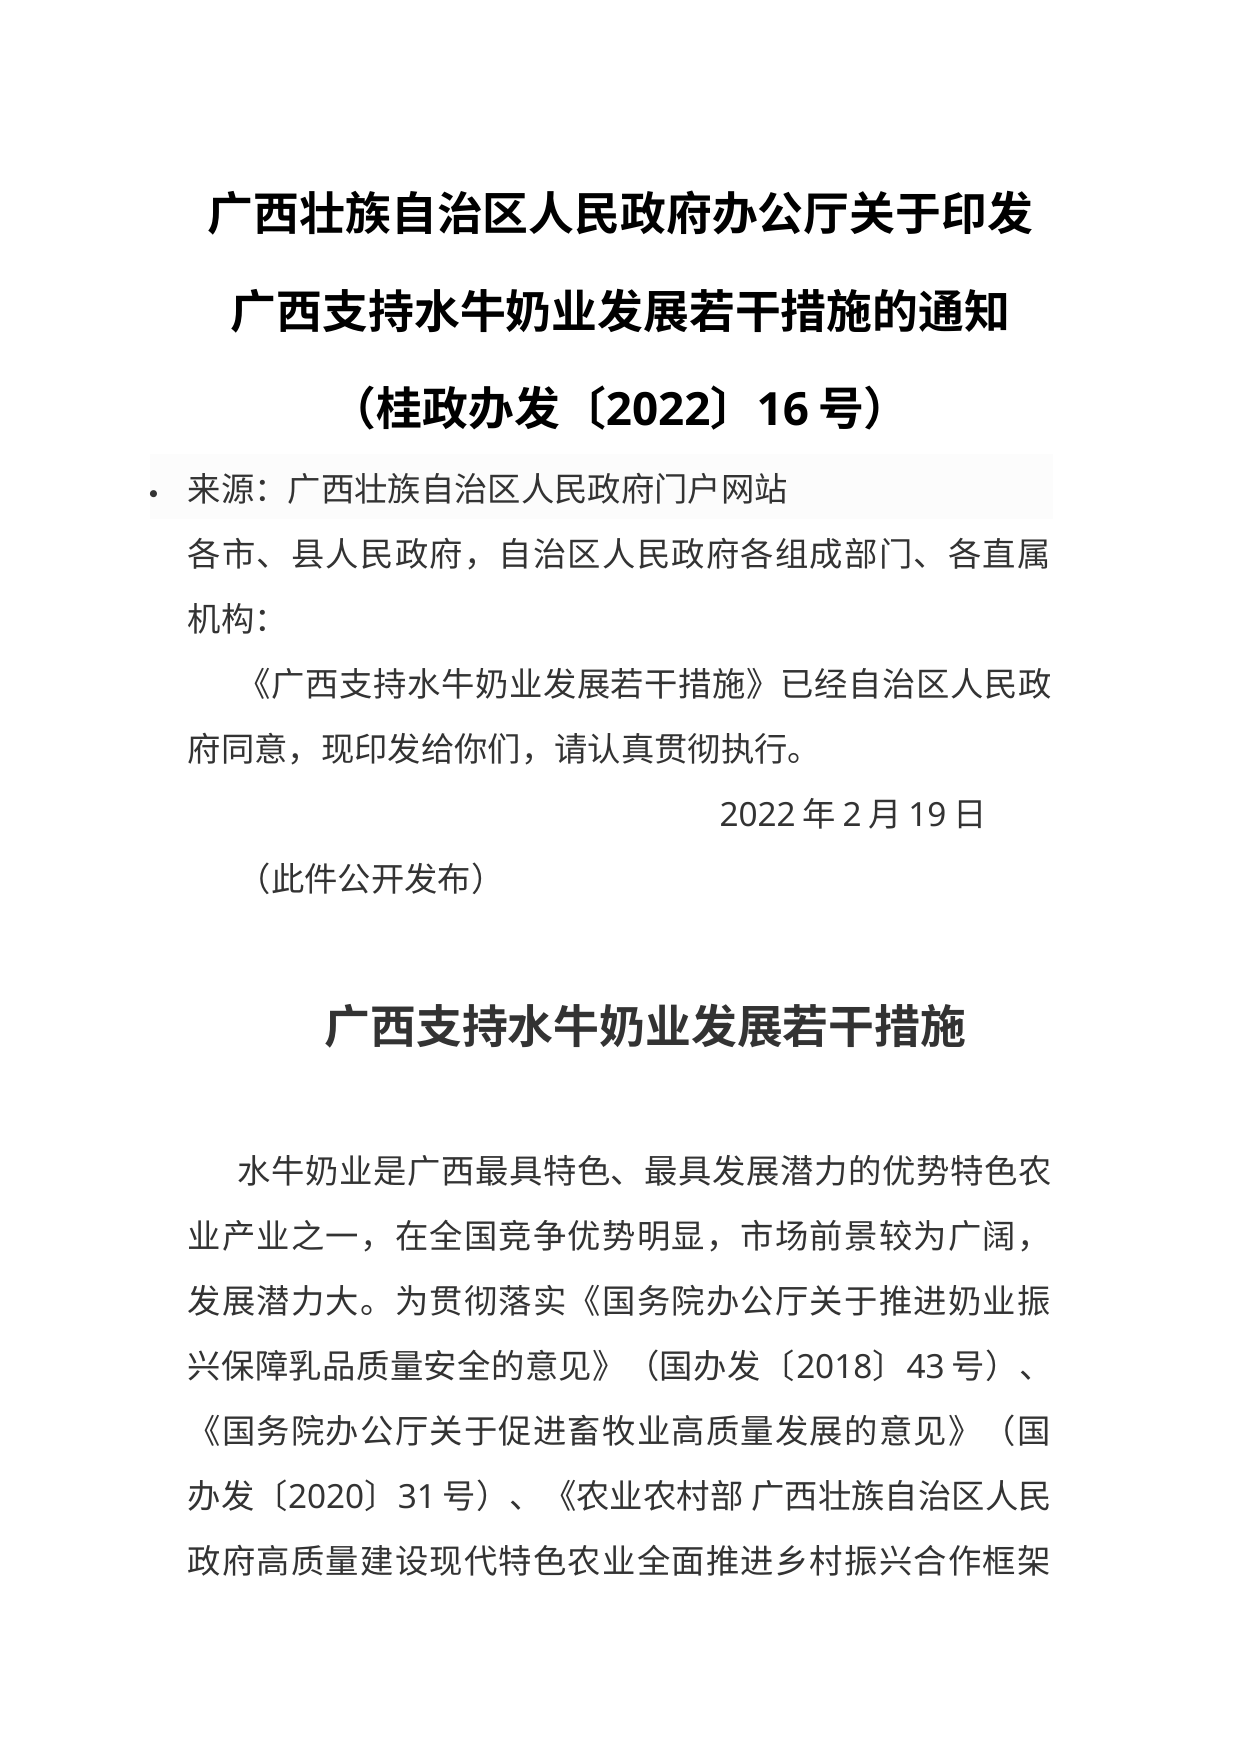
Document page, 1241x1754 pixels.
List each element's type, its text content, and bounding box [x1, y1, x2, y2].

text 《广西支持水牛奶业发展若干措施》已经自治区人民政府同意，现印发给你们，请认真贯彻执行。 [187, 649, 1053, 779]
text 2022年2月19日 [187, 779, 1053, 844]
text 广西支持水牛奶业发展若干措施 [187, 974, 1053, 1072]
text 广西壮族自治区人民政府办公厅关于印发广西支持水牛奶业发展若干措施的通知 （桂政办发〔2022〕16号） [187, 162, 1053, 454]
text 各市、县人民政府，自治区人民政府各组成部门、各直属机构： [187, 519, 1053, 649]
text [187, 1137, 1053, 1592]
list 来源：广西壮族自治区人民政府门户网站 [150, 454, 1053, 519]
text （此件公开发布） [187, 844, 1053, 909]
